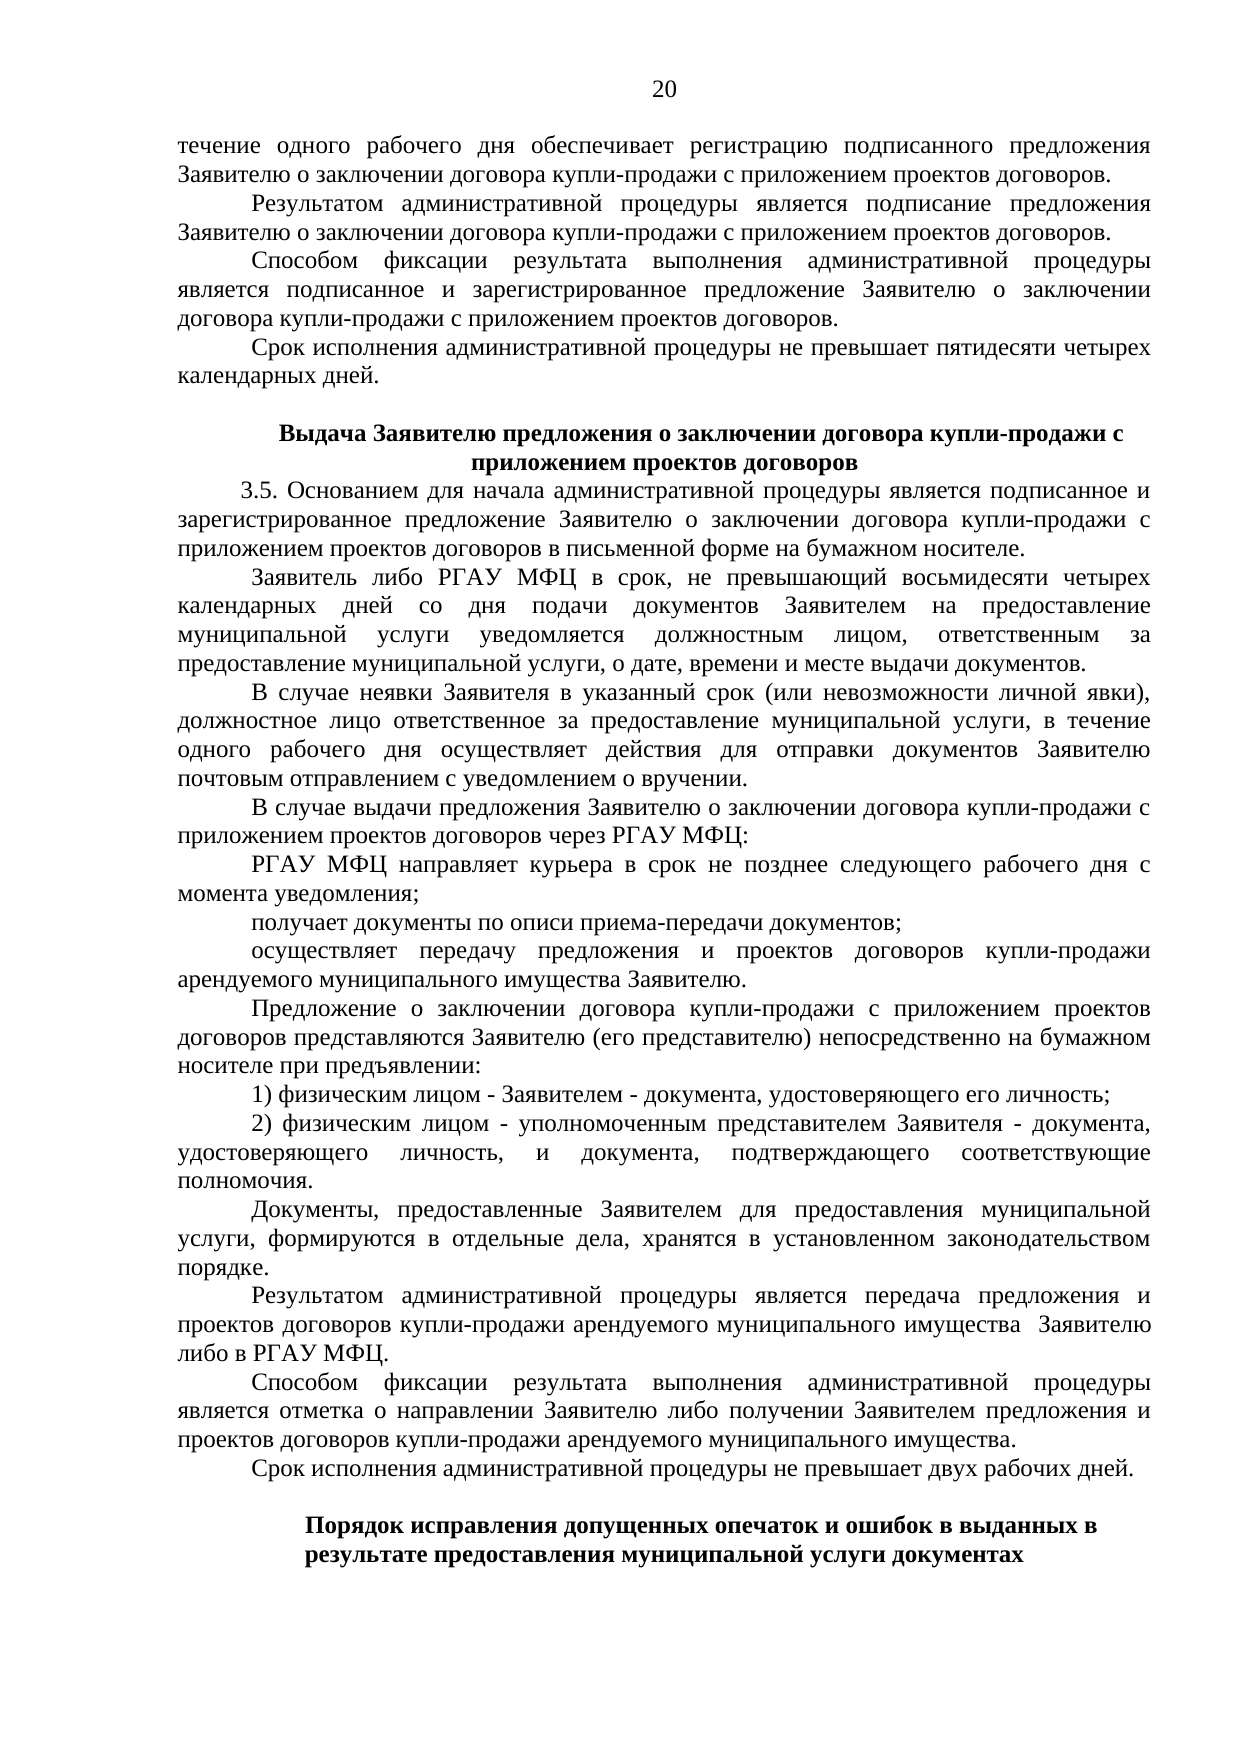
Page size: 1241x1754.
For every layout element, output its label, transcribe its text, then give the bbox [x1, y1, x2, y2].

text Способом фиксации результата выполнения административной процедуры является подписанное и зарегистрированное предложение Заявителю о заключении договора купли-продажи с приложением проектов договоров. [177, 246, 1152, 332]
text Документы, предоставленные Заявителем для предоставления муниципальной услуги, формируются в отдельные дела, хранятся в установленном законодательством порядке. [177, 1194, 1152, 1281]
text 1) физическим лицом - Заявителем - документа, удостоверяющего его личность; [177, 1079, 1152, 1108]
text осуществляет передачу предложения и проектов договоров купли-продажи арендуемого муниципального имущества Заявителю. [177, 936, 1152, 993]
text Результатом административной процедуры является передача предложения и проектов договоров купли-продажи арендуемого муниципального имущества Заявителю либо в РГАУ МФЦ. [177, 1281, 1152, 1367]
text Порядок исправления допущенных опечаток и ошибок в выданных в результате предоставления муниципальной услуги документах [177, 1511, 1152, 1568]
text 3.5. Основанием для начала административной процедуры является подписанное и зарегистрированное предложение Заявителю о заключении договора купли-продажи с приложением проектов договоров в письменной форме на бумажном носителе. [177, 476, 1152, 562]
text Заявитель либо РГАУ МФЦ в срок, не превышающий восьмидесяти четырех календарных дней со дня подачи документов Заявителем на предоставление муниципальной услуги уведомляется должностным лицом, ответственным за предоставление муниципальной услуги, о дате, времени и месте выдачи документов. [177, 562, 1152, 677]
text Выдача Заявителю предложения о заключении договора купли-продажи с приложением проектов договоров [177, 418, 1152, 476]
text В случае неявки Заявителя в указанный срок (или невозможности личной явки), должностное лицо ответственное за предоставление муниципальной услуги, в течение одного рабочего дня осуществляет действия для отправки документов Заявителю почтовым отправлением с уведомлением о вручении. [177, 677, 1152, 792]
text Результатом административной процедуры является подписание предложения Заявителю о заключении договора купли-продажи с приложением проектов договоров. [177, 188, 1152, 246]
text 2) физическим лицом - уполномоченным представителем Заявителя - документа, удостоверяющего личность, и документа, подтверждающего соответствующие полномочия. [177, 1108, 1152, 1194]
text Предложение о заключении договора купли-продажи с приложением проектов договоров представляются Заявителю (его представителю) непосредственно на бумажном носителе при предъявлении: [177, 993, 1152, 1079]
text РГАУ МФЦ направляет курьера в срок не позднее следующего рабочего дня с момента уведомления; [177, 849, 1152, 907]
text Способом фиксации результата выполнения административной процедуры является отметка о направлении Заявителю либо получении Заявителем предложения и проектов договоров купли-продажи арендуемого муниципального имущества. [177, 1367, 1152, 1453]
text В случае выдачи предложения Заявителю о заключении договора купли-продажи с приложением проектов договоров через РГАУ МФЦ: [177, 792, 1152, 849]
text получает документы по описи приема-передачи документов; [177, 907, 1152, 936]
text Срок исполнения административной процедуры не превышает пятидесяти четырех календарных дней. [177, 332, 1152, 389]
text Срок исполнения административной процедуры не превышает двух рабочих дней. [177, 1453, 1152, 1482]
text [177, 131, 1152, 188]
